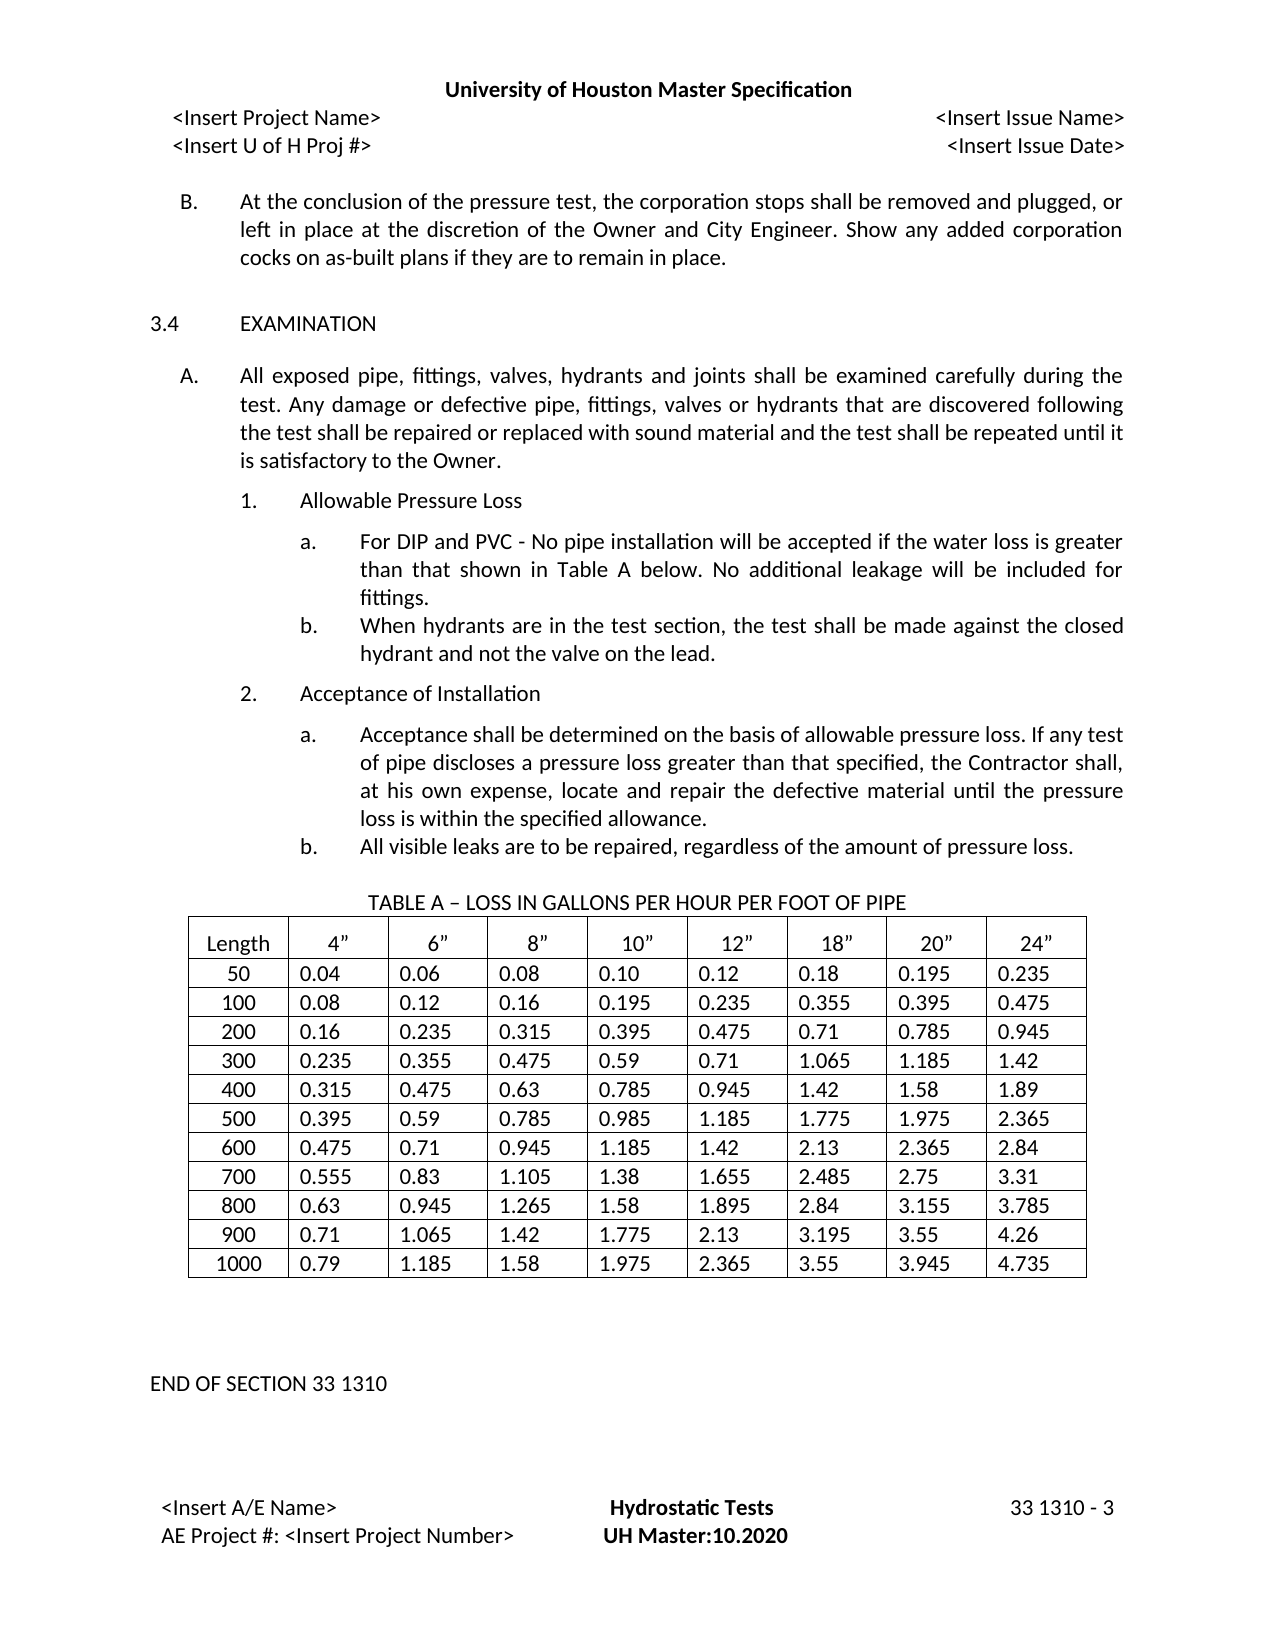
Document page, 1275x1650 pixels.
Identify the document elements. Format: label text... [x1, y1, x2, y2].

table_header 6” [389, 917, 487, 958]
table_cell 1.89 [987, 1075, 1086, 1103]
table_cell 0.475 [688, 1017, 787, 1045]
table_cell 2.365 [688, 1249, 787, 1277]
table_cell 0.395 [289, 1104, 388, 1132]
table_cell 1.185 [389, 1249, 487, 1277]
table_cell 1.895 [688, 1191, 787, 1219]
table_cell 0.555 [289, 1162, 388, 1190]
table_cell 0.08 [289, 988, 388, 1016]
table_cell 0.59 [588, 1046, 687, 1074]
table_cell 600 [189, 1133, 288, 1161]
table_cell 3.55 [887, 1220, 986, 1248]
table_cell 0.355 [389, 1046, 487, 1074]
table_cell 3.55 [788, 1249, 886, 1277]
table_cell 1.775 [588, 1220, 687, 1248]
table_cell 0.355 [788, 988, 886, 1016]
table_cell 0.945 [389, 1191, 487, 1219]
table_cell 2.365 [987, 1104, 1086, 1132]
table_cell 800 [189, 1191, 288, 1219]
table_cell 2.84 [987, 1133, 1086, 1161]
table_cell 700 [189, 1162, 288, 1190]
text When hydrants are in the test section, the test shall be made against the closed hydrant and not the valve on the lead. [300, 611, 1125, 667]
table_cell 4.735 [987, 1249, 1086, 1277]
table_cell 0.18 [788, 959, 886, 987]
text EXAMINATION [150, 309, 1125, 337]
table_cell 0.395 [588, 1017, 687, 1045]
text At the conclusion of the pressure test, the corporation stops shall be removed and plugged, or left in place at the discretion of the Owner and City Engineer. Show any added corporation cocks on as-built plans if they are to remain in place. [180, 187, 1125, 271]
table_cell 1.185 [688, 1104, 787, 1132]
table_cell 0.475 [289, 1133, 388, 1161]
table_cell 3.31 [987, 1162, 1086, 1190]
table_header 24” [987, 917, 1086, 958]
table_cell 100 [189, 988, 288, 1016]
table_cell 1000 [189, 1249, 288, 1277]
table_header 8” [488, 917, 587, 958]
table_cell 0.395 [887, 988, 986, 1016]
table_cell 1.58 [588, 1191, 687, 1219]
text END OF SECTION 33 1310 [150, 1369, 1125, 1397]
table_cell 0.71 [389, 1133, 487, 1161]
table_cell 1.655 [688, 1162, 787, 1190]
table_header 4” [289, 917, 388, 958]
table_cell 1.975 [588, 1249, 687, 1277]
table_cell 0.63 [289, 1191, 388, 1219]
table_cell 0.475 [488, 1046, 587, 1074]
text All visible leaks are to be repaired, regardless of the amount of pressure loss. [300, 832, 1125, 860]
text Allowable Pressure Loss [240, 486, 1125, 514]
table_cell 1.775 [788, 1104, 886, 1132]
table_cell 0.71 [788, 1017, 886, 1045]
table_cell 1.065 [389, 1220, 487, 1248]
table_cell 0.315 [289, 1075, 388, 1103]
table_cell 0.235 [987, 959, 1086, 987]
table_cell 0.785 [887, 1017, 986, 1045]
table_cell 0.04 [289, 959, 388, 987]
table_header 10” [588, 917, 687, 958]
table_cell 0.195 [588, 988, 687, 1016]
table_cell 1.42 [688, 1133, 787, 1161]
table_cell 300 [189, 1046, 288, 1074]
table_cell 4.26 [987, 1220, 1086, 1248]
table_cell 50 [189, 959, 288, 987]
table_cell 2.84 [788, 1191, 886, 1219]
table_cell 0.785 [588, 1075, 687, 1103]
table_cell 0.235 [688, 988, 787, 1016]
table_cell 1.42 [488, 1220, 587, 1248]
table_cell 0.475 [987, 988, 1086, 1016]
table_cell 0.945 [488, 1133, 587, 1161]
table_cell 0.63 [488, 1075, 587, 1103]
table_cell 1.065 [788, 1046, 886, 1074]
table_cell 2.13 [788, 1133, 886, 1161]
table_cell 900 [189, 1220, 288, 1248]
table_cell 0.475 [389, 1075, 487, 1103]
table_cell 0.59 [389, 1104, 487, 1132]
table_cell 0.71 [289, 1220, 388, 1248]
table_cell 0.945 [987, 1017, 1086, 1045]
table_cell 1.105 [488, 1162, 587, 1190]
table_cell 0.10 [588, 959, 687, 987]
table_cell 0.79 [289, 1249, 388, 1277]
table_cell 1.975 [887, 1104, 986, 1132]
table_cell 3.945 [887, 1249, 986, 1277]
table_cell 1.42 [788, 1075, 886, 1103]
table_cell 2.365 [887, 1133, 986, 1161]
table_cell 0.195 [887, 959, 986, 987]
text Acceptance shall be determined on the basis of allowable pressure loss. If any test of pipe discloses a pressure loss greater than that specified, the Contractor shall, at his own expense, locate and repair the defective material until the pressure loss is within the specified allowance. [300, 720, 1125, 832]
table_cell 0.12 [688, 959, 787, 987]
table_cell 0.785 [488, 1104, 587, 1132]
table_cell 0.83 [389, 1162, 487, 1190]
table_cell 2.75 [887, 1162, 986, 1190]
table_cell 0.985 [588, 1104, 687, 1132]
table_cell 2.13 [688, 1220, 787, 1248]
table_cell 0.71 [688, 1046, 787, 1074]
table_header 20” [887, 917, 986, 958]
table_cell 3.785 [987, 1191, 1086, 1219]
table_cell 400 [189, 1075, 288, 1103]
text Acceptance of Installation [240, 679, 1125, 707]
table_cell 3.195 [788, 1220, 886, 1248]
table_cell 1.42 [987, 1046, 1086, 1074]
text For DIP and PVC - No pipe installation will be accepted if the water loss is greater than that shown in Table A below. No additional leakage will be included for fittings. [300, 527, 1125, 611]
table_cell 0.235 [289, 1046, 388, 1074]
table_cell 0.945 [688, 1075, 787, 1103]
table_cell 0.235 [389, 1017, 487, 1045]
table_cell 200 [189, 1017, 288, 1045]
table_header Length [189, 917, 288, 958]
table_cell 500 [189, 1104, 288, 1132]
table_cell 2.485 [788, 1162, 886, 1190]
table_cell 0.06 [389, 959, 487, 987]
table_cell 0.12 [389, 988, 487, 1016]
list TABLE A – LOSS IN GALLONS PER HOUR PER FOOT OF PIPE [150, 888, 1125, 916]
table_cell 0.16 [488, 988, 587, 1016]
table_cell 1.58 [887, 1075, 986, 1103]
table_cell 1.38 [588, 1162, 687, 1190]
table_header 12” [688, 917, 787, 958]
table_cell 1.185 [588, 1133, 687, 1161]
text All exposed pipe, fittings, valves, hydrants and joints shall be examined carefully during the test. Any damage or defective pipe, fittings, valves or hydrants that are discovered following the test shall be repaired or replaced with sound material and the test shall be repeated until it is satisfactory to the Owner. [180, 362, 1125, 474]
table_cell 0.315 [488, 1017, 587, 1045]
table_cell 0.08 [488, 959, 587, 987]
table_cell 1.58 [488, 1249, 587, 1277]
table_cell 3.155 [887, 1191, 986, 1219]
table_cell 1.185 [887, 1046, 986, 1074]
table_header 18” [788, 917, 886, 958]
table_cell 1.265 [488, 1191, 587, 1219]
table_cell 0.16 [289, 1017, 388, 1045]
